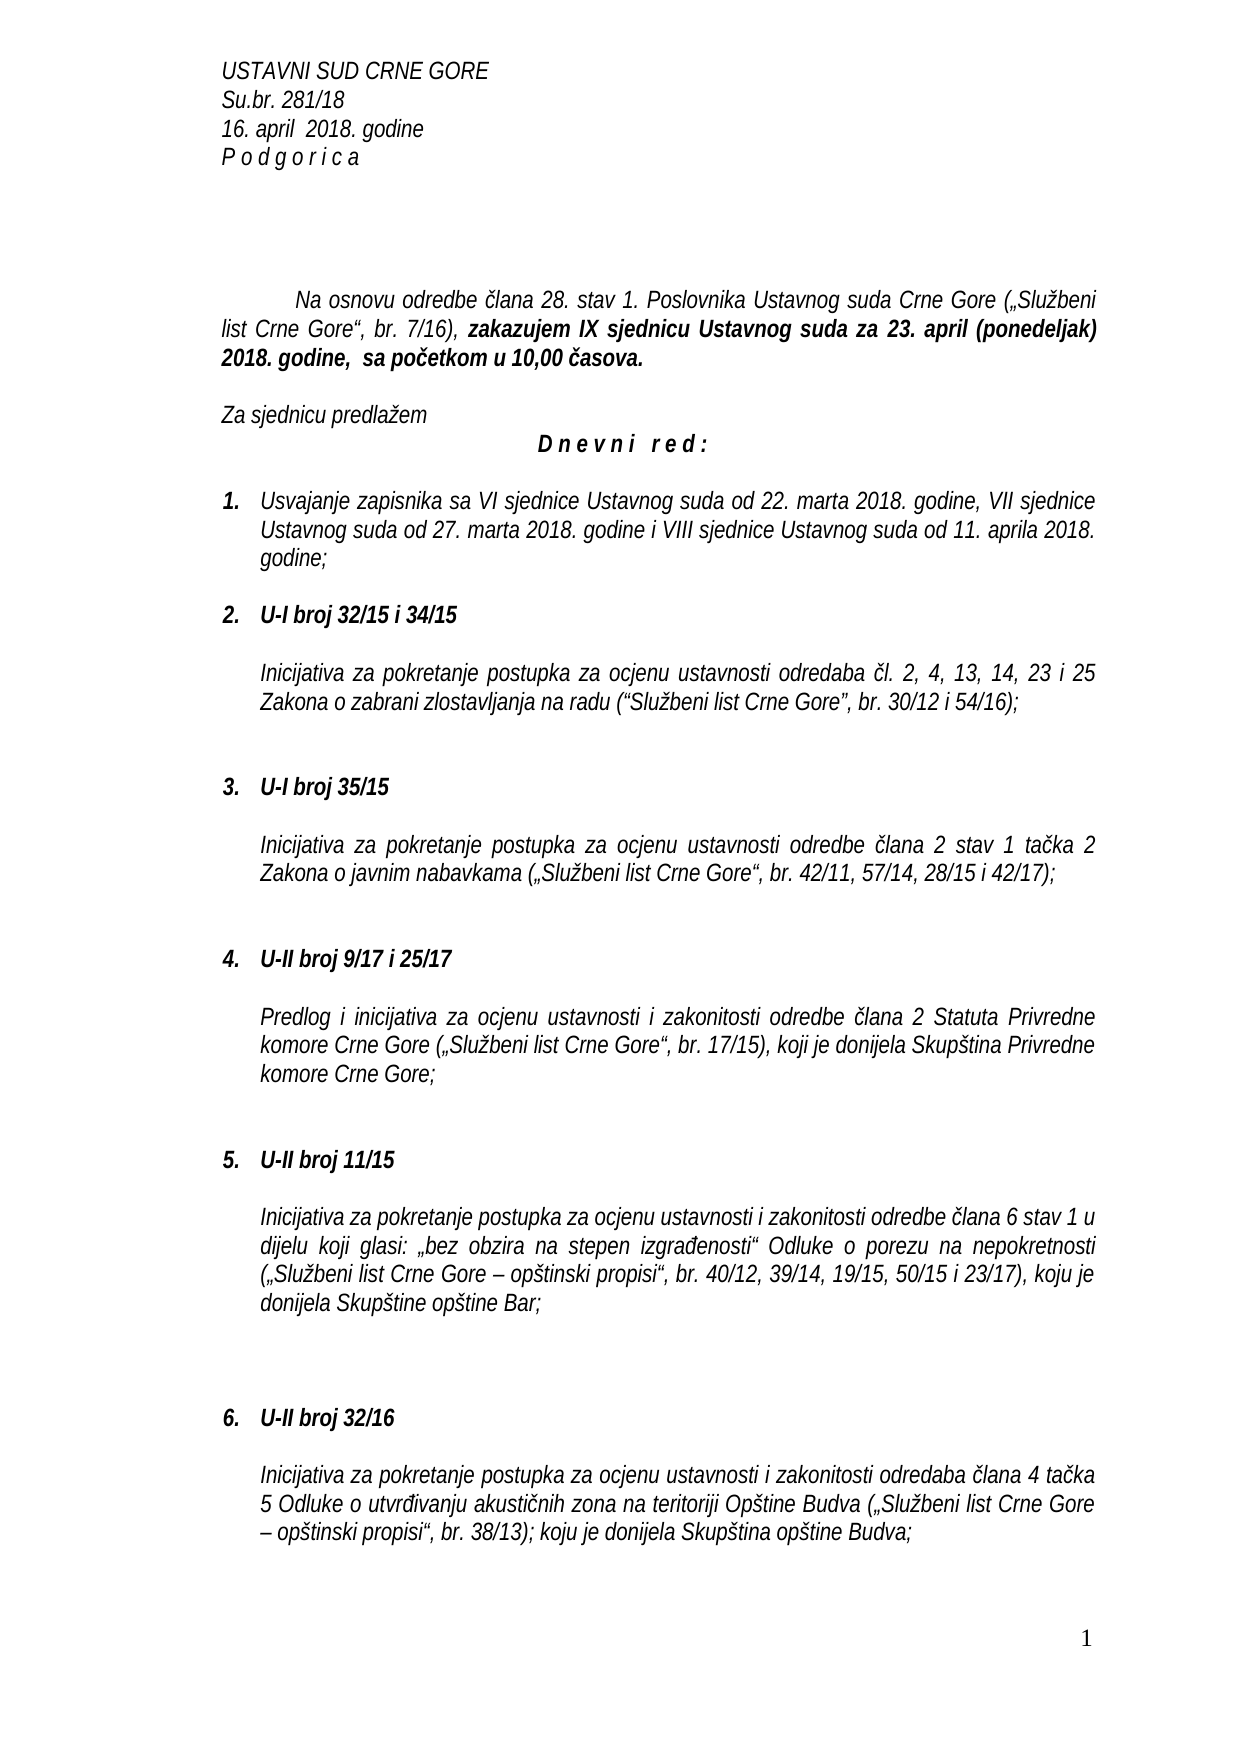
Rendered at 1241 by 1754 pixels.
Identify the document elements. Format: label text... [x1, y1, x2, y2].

text USTAVNI SUD CRNE GORE [148, 56, 1097, 85]
text D n e v n i r e d : [148, 429, 1097, 457]
list U-II broj 11/15 [223, 1145, 1097, 1173]
text Su.br. 281/18 [148, 85, 1097, 113]
list U-I broj 35/15 [223, 772, 1097, 801]
text Na osnovu odredbe člana 28. stav 1. Poslovnika Ustavnog suda Crne Gore („Službeni list Crne Gore“, br. 7/16), zakazujem IX sjednicu Ustavnog suda za 23. april (ponedeljak) 2018. godine, sa početkom u 10,00 časova. [221, 285, 1097, 371]
list Inicijativa za pokretanje postupka za ocjenu ustavnosti i zakonitosti odredbe člana 6 stav 1 u dijelu koji glasi: „bez obzira na stepen izgrađenosti“ Odluke o porezu na nepokretnosti („Službeni list Crne Gore – opštinski propisi“, br. 40/12, 39/14, 19/15, 50/15 i 23/17), koju je donijela Skupštine opštine Bar; [260, 1202, 1097, 1317]
list U-I broj 32/15 i 34/15 [223, 601, 1097, 629]
list U-II broj 32/16 [223, 1403, 1097, 1431]
text 16. april 2018. godine [148, 113, 1097, 142]
list Inicijativa za pokretanje postupka za ocjenu ustavnosti odredaba čl. 2, 4, 13, 14, 23 i 25 Zakona o zabrani zlostavljanja na radu (“Službeni list Crne Gore”, br. 30/12 i 54/16); [260, 658, 1097, 715]
list Predlog i inicijativa za ocjenu ustavnosti i zakonitosti odredbe člana 2 Statuta Privredne komore Crne Gore („Službeni list Crne Gore“, br. 17/15), koji je donijela Skupština Privredne komore Crne Gore; [260, 1002, 1097, 1087]
list Inicijativa za pokretanje postupka za ocjenu ustavnosti odredbe člana 2 stav 1 tačka 2 Zakona o javnim nabavkama („Službeni list Crne Gore“, br. 42/11, 57/14, 28/15 i 42/17); [260, 830, 1097, 887]
list U-II broj 9/17 i 25/17 [223, 944, 1097, 973]
text Za sjednicu predlažem [148, 400, 1097, 429]
text P o d g o r i c a [148, 142, 1097, 171]
list Inicijativa za pokretanje postupka za ocjenu ustavnosti i zakonitosti odredaba člana 4 tačka 5 Odluke o utvrđivanju akustičnih zona na teritoriji Opštine Budva („Službeni list Crne Gore – opštinski propisi“, br. 38/13); koju je donijela Skupština opštine Budva; [260, 1460, 1097, 1546]
list Usvajanje zapisnika sa VI sjednice Ustavnog suda od 22. marta 2018. godine, VII sjednice Ustavnog suda od 27. marta 2018. godine i VIII sjednice Ustavnog suda od 11. aprila 2018. godine; [223, 486, 1097, 572]
